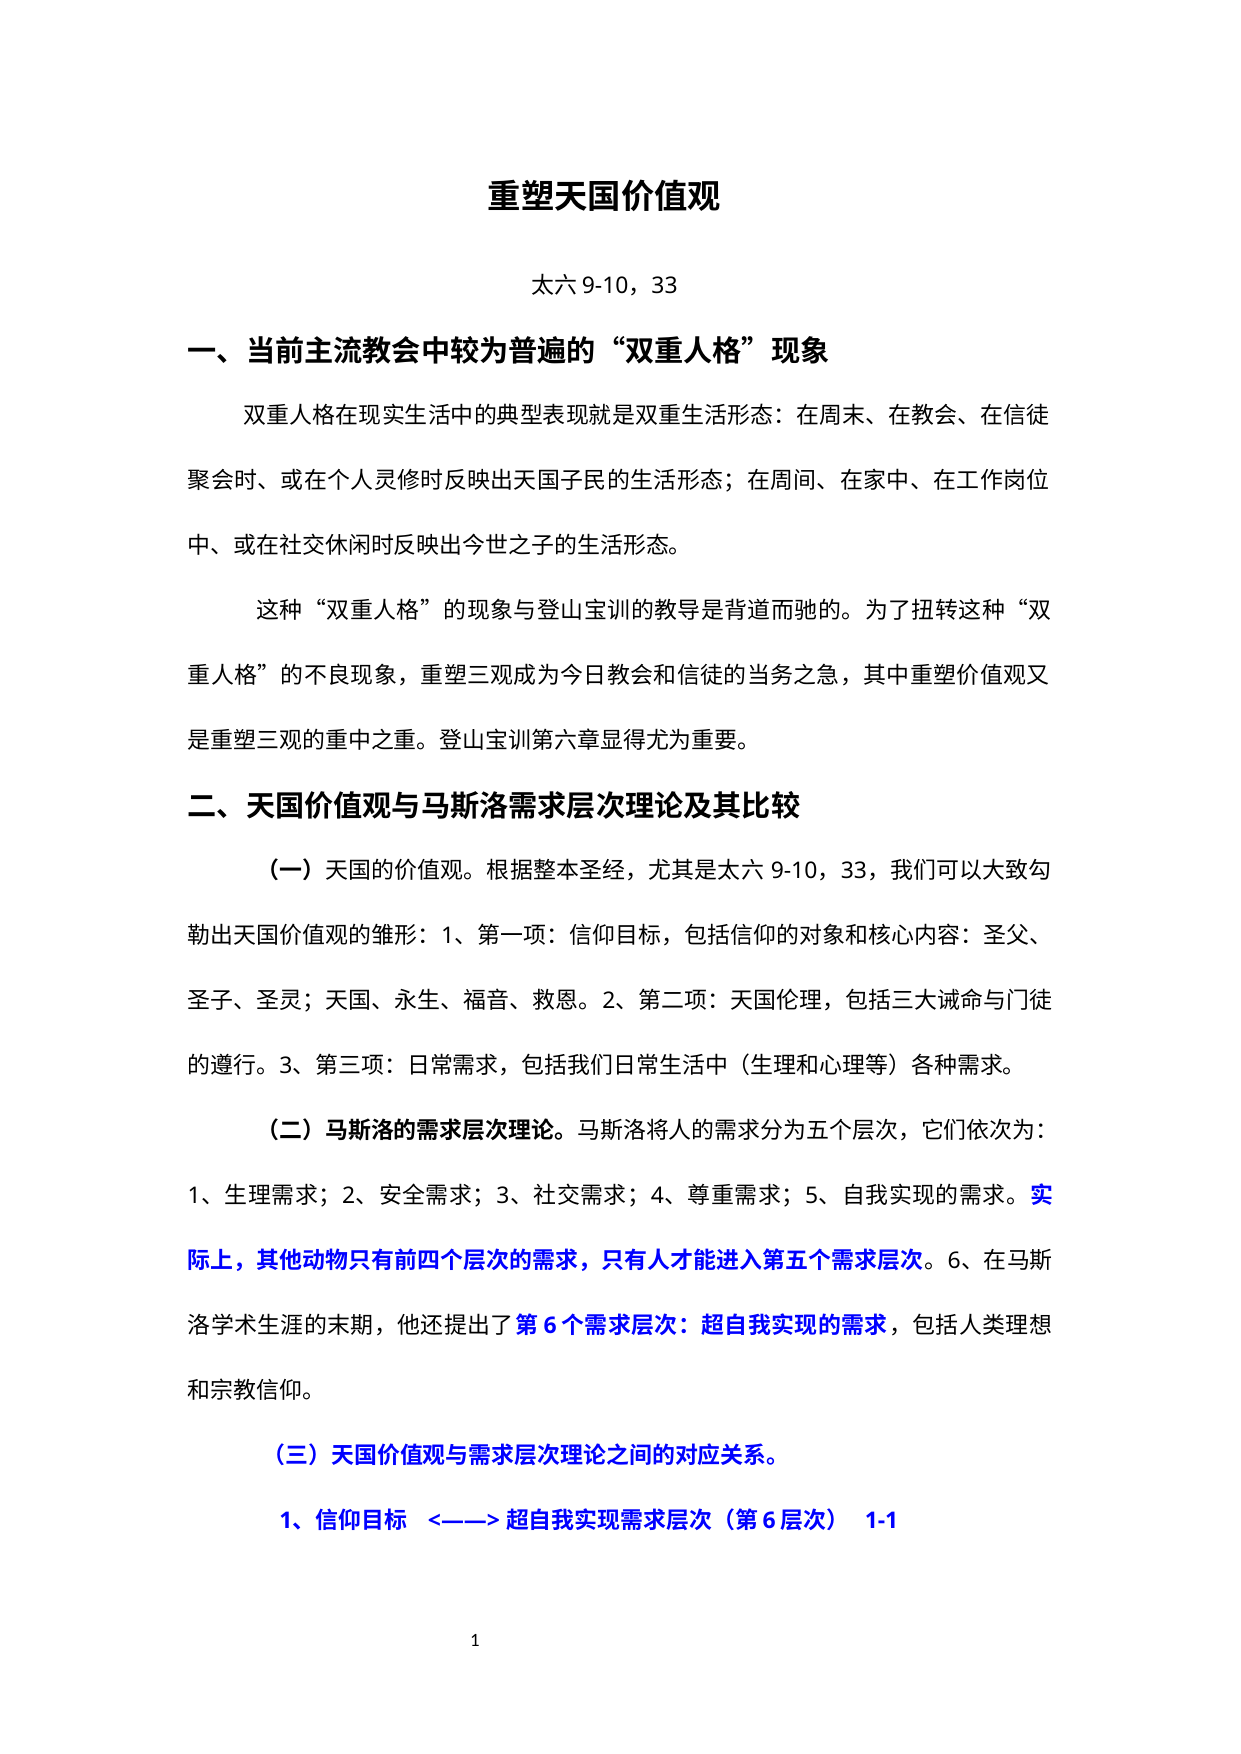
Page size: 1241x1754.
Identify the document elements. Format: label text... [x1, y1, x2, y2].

text （二）马斯洛的需求层次理论。马斯洛将人的需求分为五个层次，它们依次为： [187, 1096, 1053, 1161]
text 双重人格在现实生活中的典型表现就是双重生活形态：在周末、在教会、在信徒聚会时、或在个人灵修时反映出天国子民的生活形态；在周间、在家中、在工作岗位中、或在社交休闲时反映出今世之子的生活形态。 [187, 381, 1053, 576]
text 这种“双重人格”的现象与登山宝训的教导是背道而驰的。为了扭转这种“双重人格”的不良现象，重塑三观成为今日教会和信徒的当务之急，其中重塑价值观又是重塑三观的重中之重。登山宝训第六章显得尤为重要。 [187, 576, 1053, 771]
text （三）天国价值观与需求层次理论之间的对应关系。 [187, 1421, 1053, 1486]
text 1、信仰目标 <——> 超自我实现需求层次（第6层次） 1-1 [187, 1486, 1053, 1551]
text 1、生理需求；2、安全需求；3、社交需求；4、尊重需求；5、自我实现的需求。实际上，其他动物只有前四个层次的需求，只有人才能进入第五个需求层次。6、在马斯洛学术生涯的末期，他还提出了第6个需求层次：超自我实现的需求，包括人类理想和宗教信仰。 [187, 1161, 1053, 1421]
text 太六9-10，33 [187, 251, 1053, 316]
text 重塑天国价值观 [187, 162, 1053, 227]
list 天国价值观与马斯洛需求层次理论及其比较 [187, 771, 1053, 836]
list 当前主流教会中较为普遍的“双重人格”现象 [187, 316, 1053, 381]
list 天国的价值观。根据整本圣经，尤其是太六9-10，33，我们可以大致勾勒出天国价值观的雏形：1、第一项：信仰目标，包括信仰的对象和核心内容：圣父、圣子、圣灵；天国、永生、福音、救恩。2、第二项：天国伦理，包括三大诫命与门徒的遵行。3、第三项：日常需求，包括我们日常生活中（生理和心理等）各种需求。 [187, 836, 1053, 1096]
